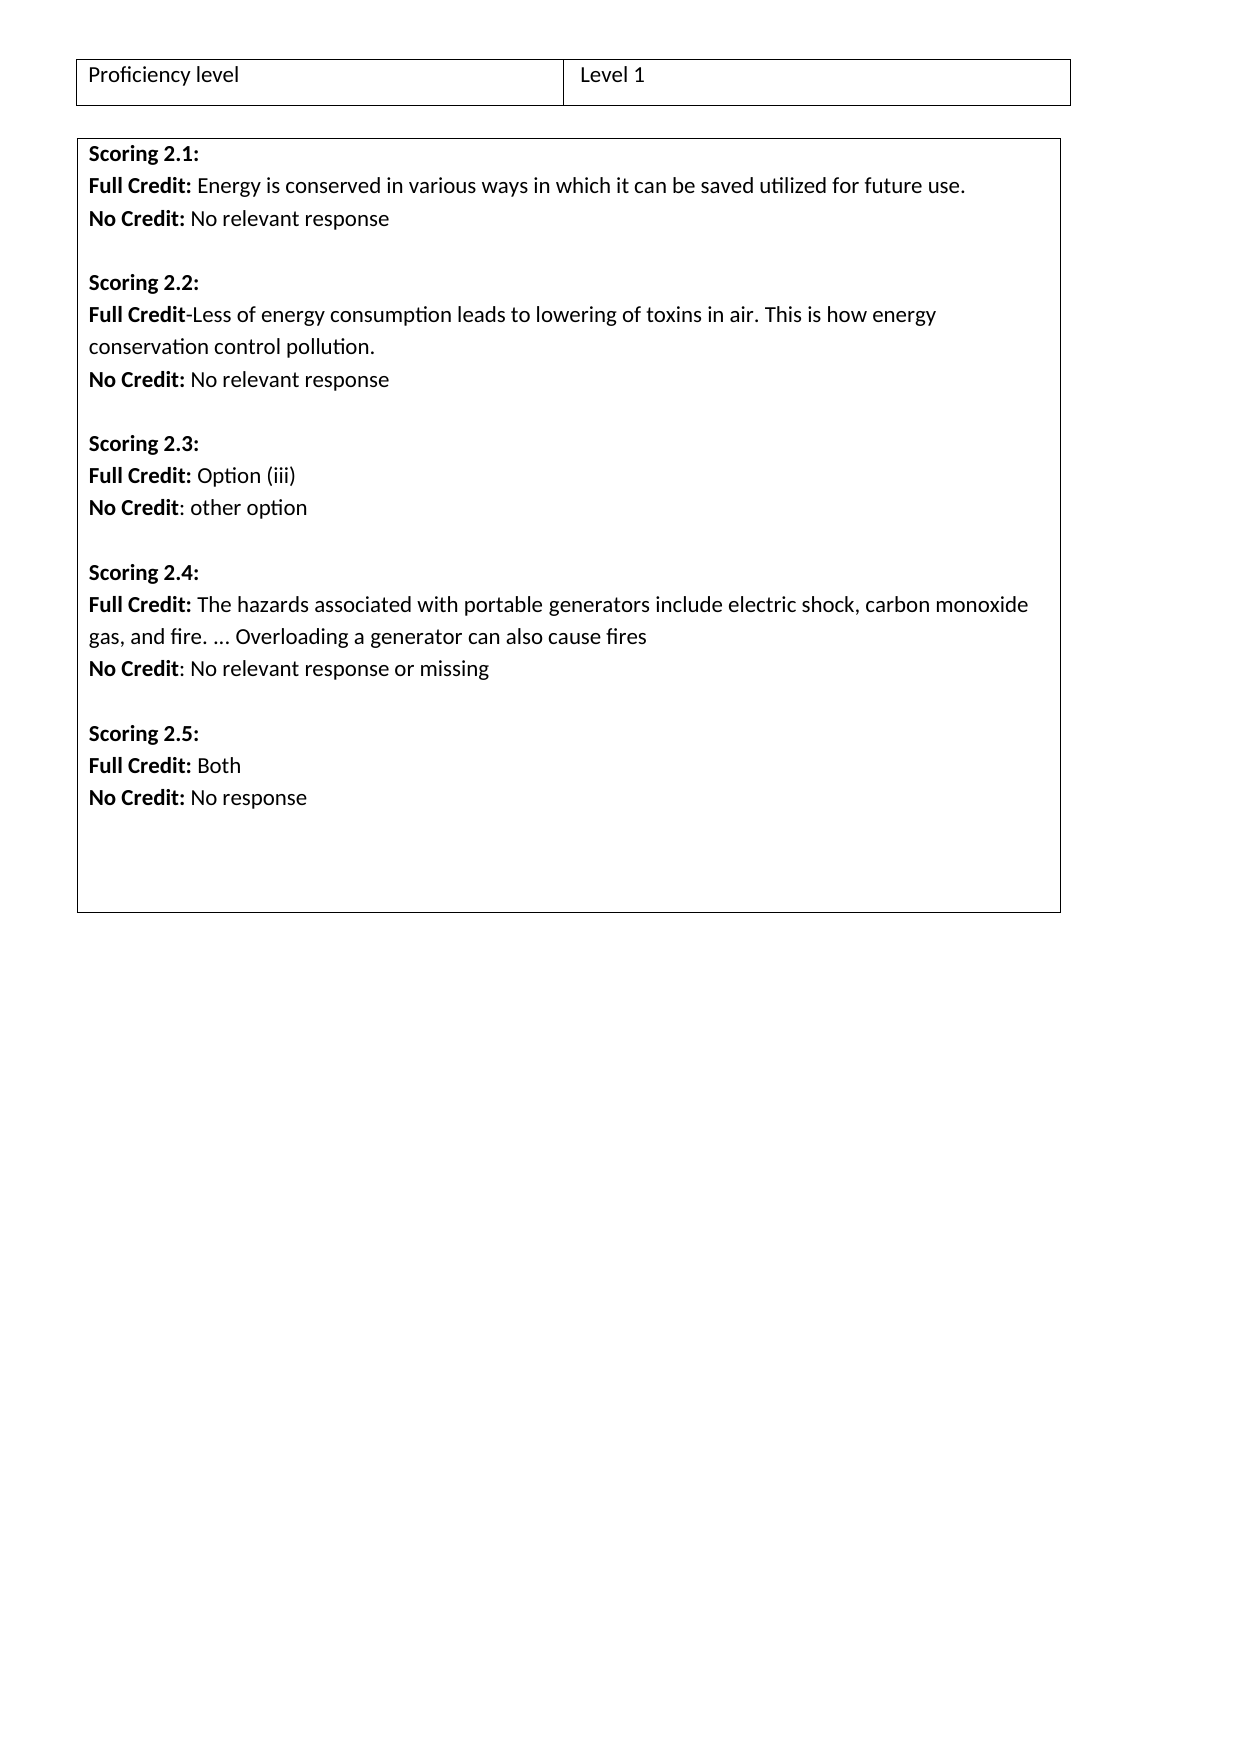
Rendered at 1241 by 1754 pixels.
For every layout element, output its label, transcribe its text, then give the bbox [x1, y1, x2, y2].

table_header Scoring 2.1: Full Credit: Energy is conserved in various ways in which it can be saved utilized for future use. No Credit: No relevant response Scoring 2.2: Full Credit-Less of energy consumption leads to lowering of toxins in air. This is how energy conservation control pollution. No Credit: No relevant response Scoring 2.3: Full Credit: Option (iii) No Credit: other option Scoring 2.4: Full Credit: The hazards associated with portable generators include electric shock, carbon monoxide gas, and fire. ... Overloading a generator can also cause fires No Credit: No relevant response or missing Scoring 2.5: Full Credit: Both No Credit: No response [78, 139, 1060, 912]
table_cell Level 1 [564, 60, 1070, 105]
table_cell Proficiency level [77, 60, 563, 105]
